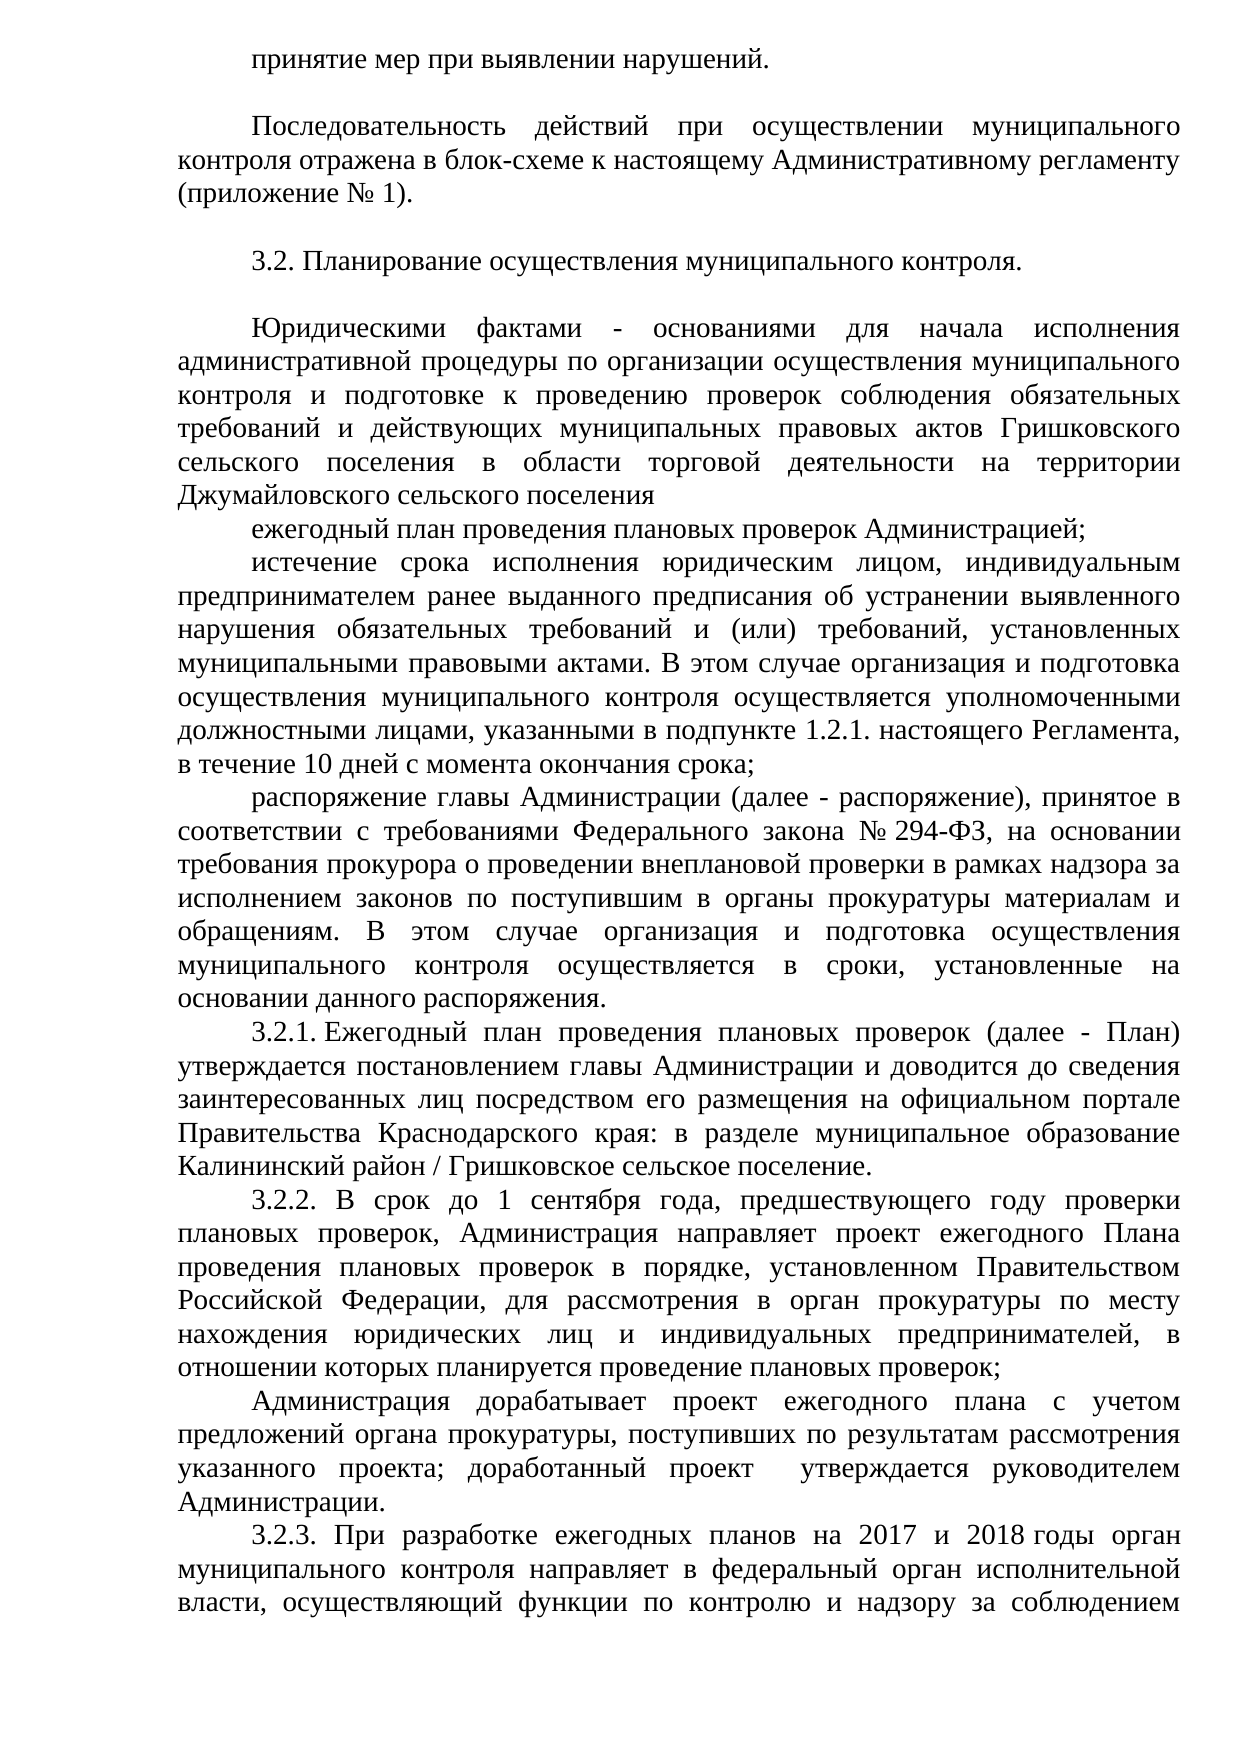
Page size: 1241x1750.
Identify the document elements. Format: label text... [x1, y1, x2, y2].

text 3.2.2. В срок до 1 сентября года, предшествующего году проверки плановых проверок, Администрация направляет проект ежегодного Плана проведения плановых проверок в порядке, установленном Правительством Российской Федерации, для рассмотрения в орган прокуратуры по месту нахождения юридических лиц и индивидуальных предпринимателей, в отношении которых планируется проведение плановых проверок; [177, 1182, 1181, 1383]
text Последовательность действий при осуществлении муниципального контроля отражена в блок-схеме к настоящему Административному регламенту (приложение № 1). [177, 108, 1181, 209]
text распоряжение главы Администрации (далее - распоряжение), принятое в соответствии с требованиями Федерального закона № 294-ФЗ, на основании требования прокурора о проведении внеплановой проверки в рамках надзора за исполнением законов по поступившим в органы прокуратуры материалам и обращениям. В этом случае организация и подготовка осуществления муниципального контроля осуществляется в сроки, установленные на основании данного распоряжения. [177, 779, 1181, 1014]
text 3.2. Планирование осуществления муниципального контроля. [177, 243, 1181, 276]
text Юридическими фактами - основаниями для начала исполнения административной процедуры по организации осуществления муниципального контроля и подготовке к проведению проверок соблюдения обязательных требований и действующих муниципальных правовых актов Гришковского сельского поселения в области торговой деятельности на территории Джумайловского сельского поселения [177, 310, 1181, 511]
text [177, 1517, 1181, 1618]
text 3.2.1. Ежегодный план проведения плановых проверок (далее - План) утверждается постановлением главы Администрации и доводится до сведения заинтересованных лиц посредством его размещения на официальном портале Правительства Краснодарского края: в разделе муниципальное образование Калининский район / Гришковское сельское поселение. [177, 1014, 1181, 1182]
text истечение срока исполнения юридическим лицом, индивидуальным предпринимателем ранее выданного предписания об устранении выявленного нарушения обязательных требований и (или) требований, установленных муниципальными правовыми актами. В этом случае организация и подготовка осуществления муниципального контроля осуществляется уполномоченными должностными лицами, указанными в подпункте 1.2.1. настоящего Регламента, в течение 10 дней с момента окончания срока; [177, 544, 1181, 779]
text ежегодный план проведения плановых проверок Администрацией; [177, 511, 1181, 544]
text Администрация дорабатывает проект ежегодного плана с учетом предложений органа прокуратуры, поступивших по результатам рассмотрения указанного проекта; доработанный проект утверждается руководителем Администрации. [177, 1383, 1181, 1517]
text принятие мер при выявлении нарушений. [177, 41, 1181, 75]
